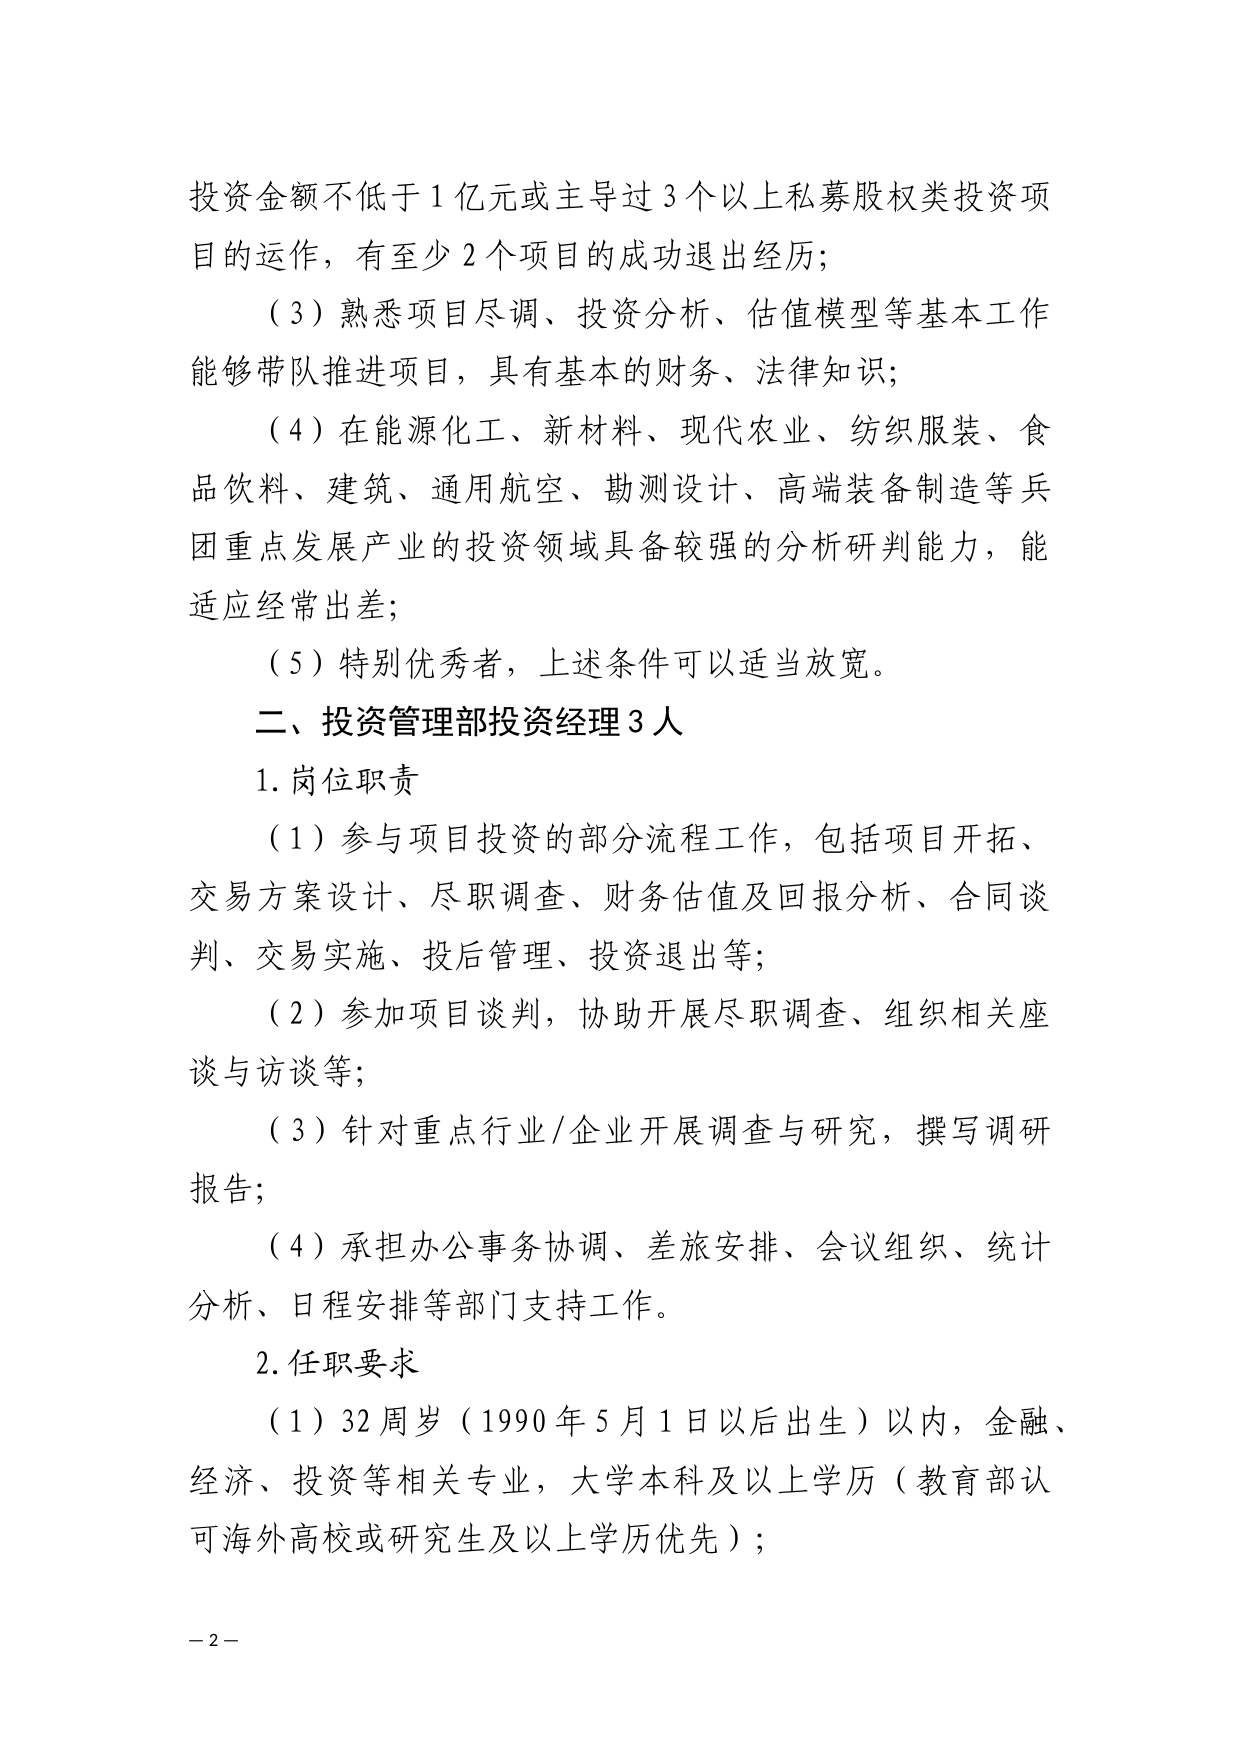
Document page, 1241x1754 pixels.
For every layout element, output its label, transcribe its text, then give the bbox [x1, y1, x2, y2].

text 2.任职要求 [187, 1329, 1053, 1387]
text 1.岗位职责 [187, 745, 1053, 804]
list 在能源化工、新材料、现代农业、纺织服装、食品饮料、建筑、通用航空、勘测设计、高端装备制造等兵团重点发展产业的投资领域具备较强的分析研判能力，能适应经常出差； [187, 395, 1053, 629]
list （1）参与项目投资的部分流程工作，包括项目开拓、交易方案设计、尽职调查、财务估值及回报分析、合同谈判、交易实施、投后管理、投资退出等； [187, 804, 1053, 979]
list 特别优秀者，上述条件可以适当放宽。 [187, 629, 1053, 687]
list 熟悉项目尽调、投资分析、估值模型等基本工作，能够带队推进项目，具有基本的财务、法律知识； [187, 279, 1053, 395]
list （2）参加项目谈判，协助开展尽职调查、组织相关座谈与访谈等； [187, 979, 1053, 1095]
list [187, 162, 1053, 279]
list （4）承担办公事务协调、差旅安排、会议组织、统计分析、日程安排等部门支持工作。 [187, 1212, 1053, 1329]
list （3）针对重点行业/企业开展调查与研究，撰写调研报告； [187, 1095, 1053, 1212]
list 二、投资管理部投资经理3人 [187, 687, 1053, 745]
list （1）32周岁（1990年5月1日以后出生）以内，金融、经济、投资等相关专业，大学本科及以上学历（教育部认可海外高校或研究生及以上学历优先）； [187, 1387, 1053, 1562]
